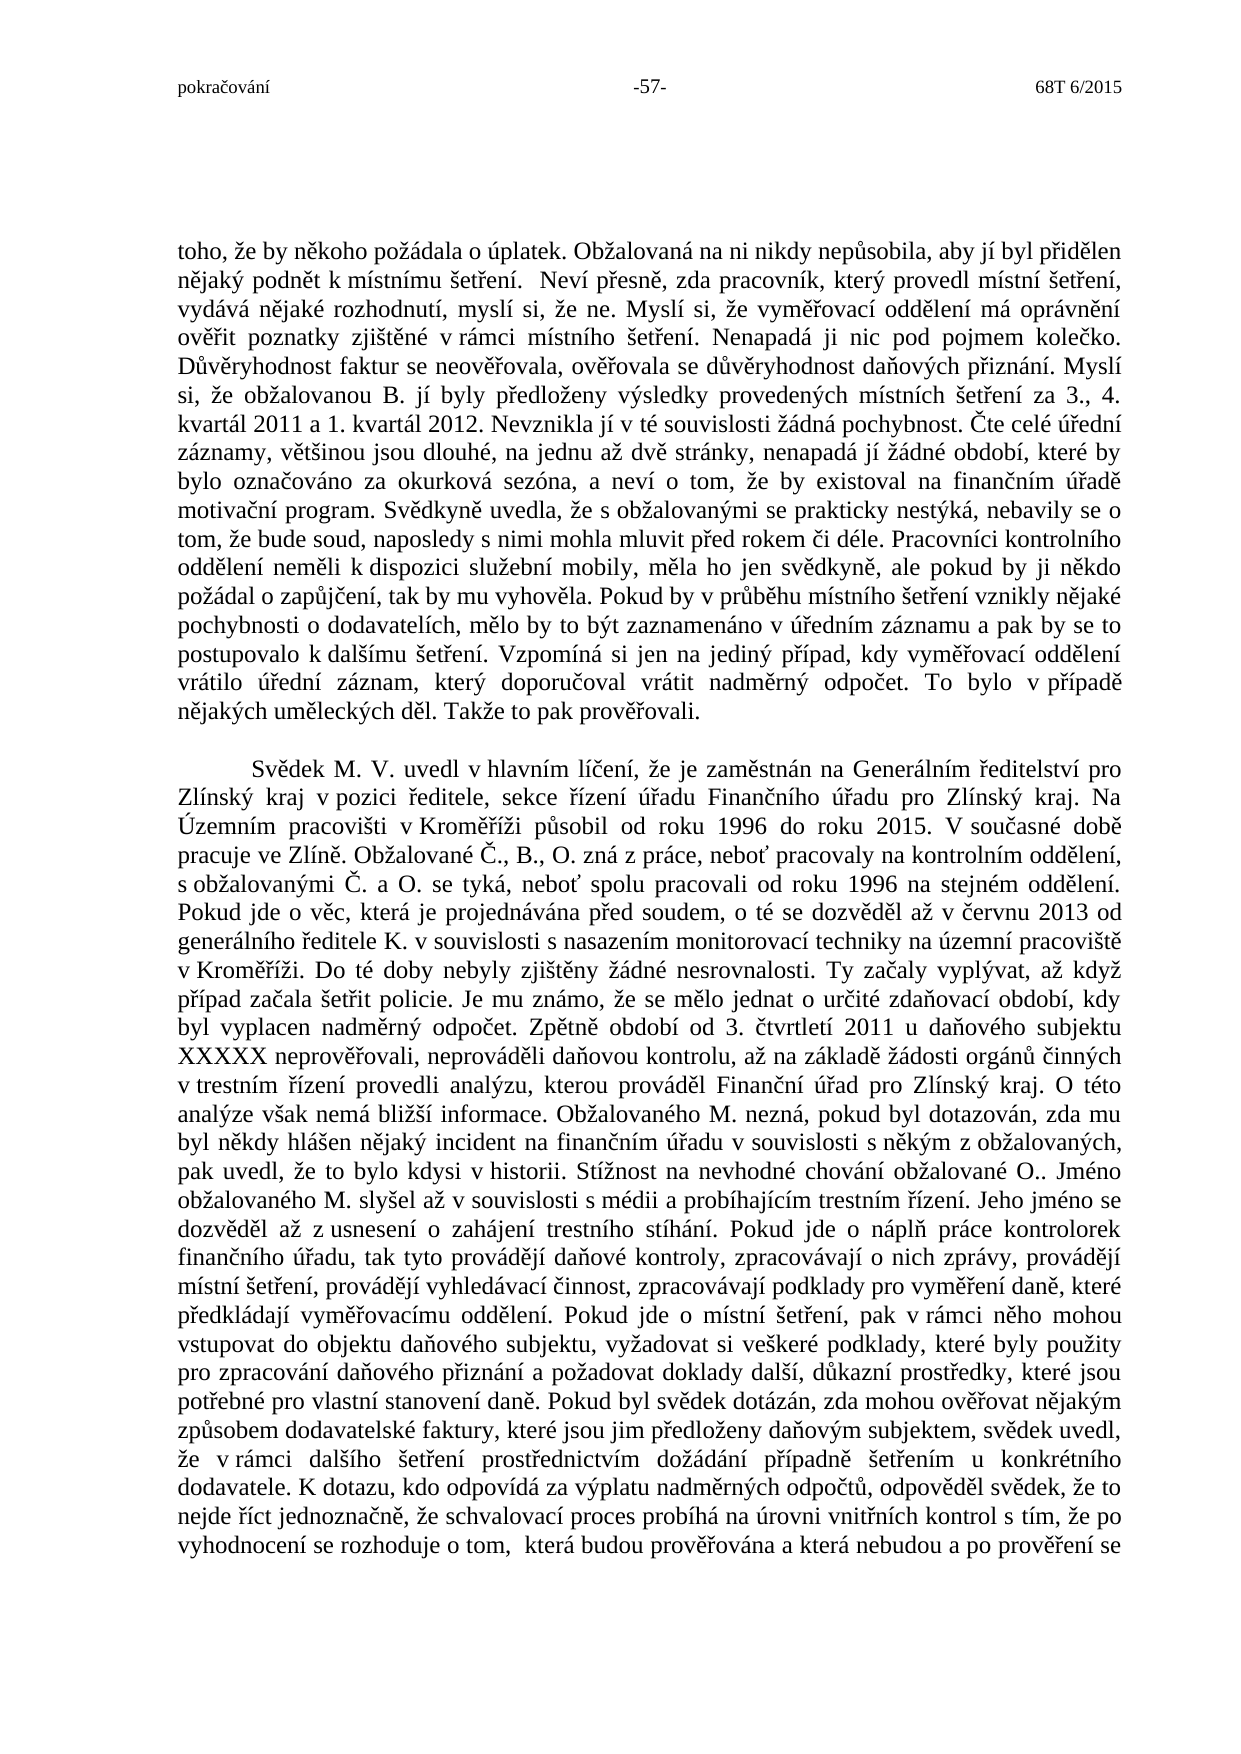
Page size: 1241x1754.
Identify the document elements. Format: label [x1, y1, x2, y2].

text [177, 236, 1122, 725]
text [177, 754, 1122, 1559]
